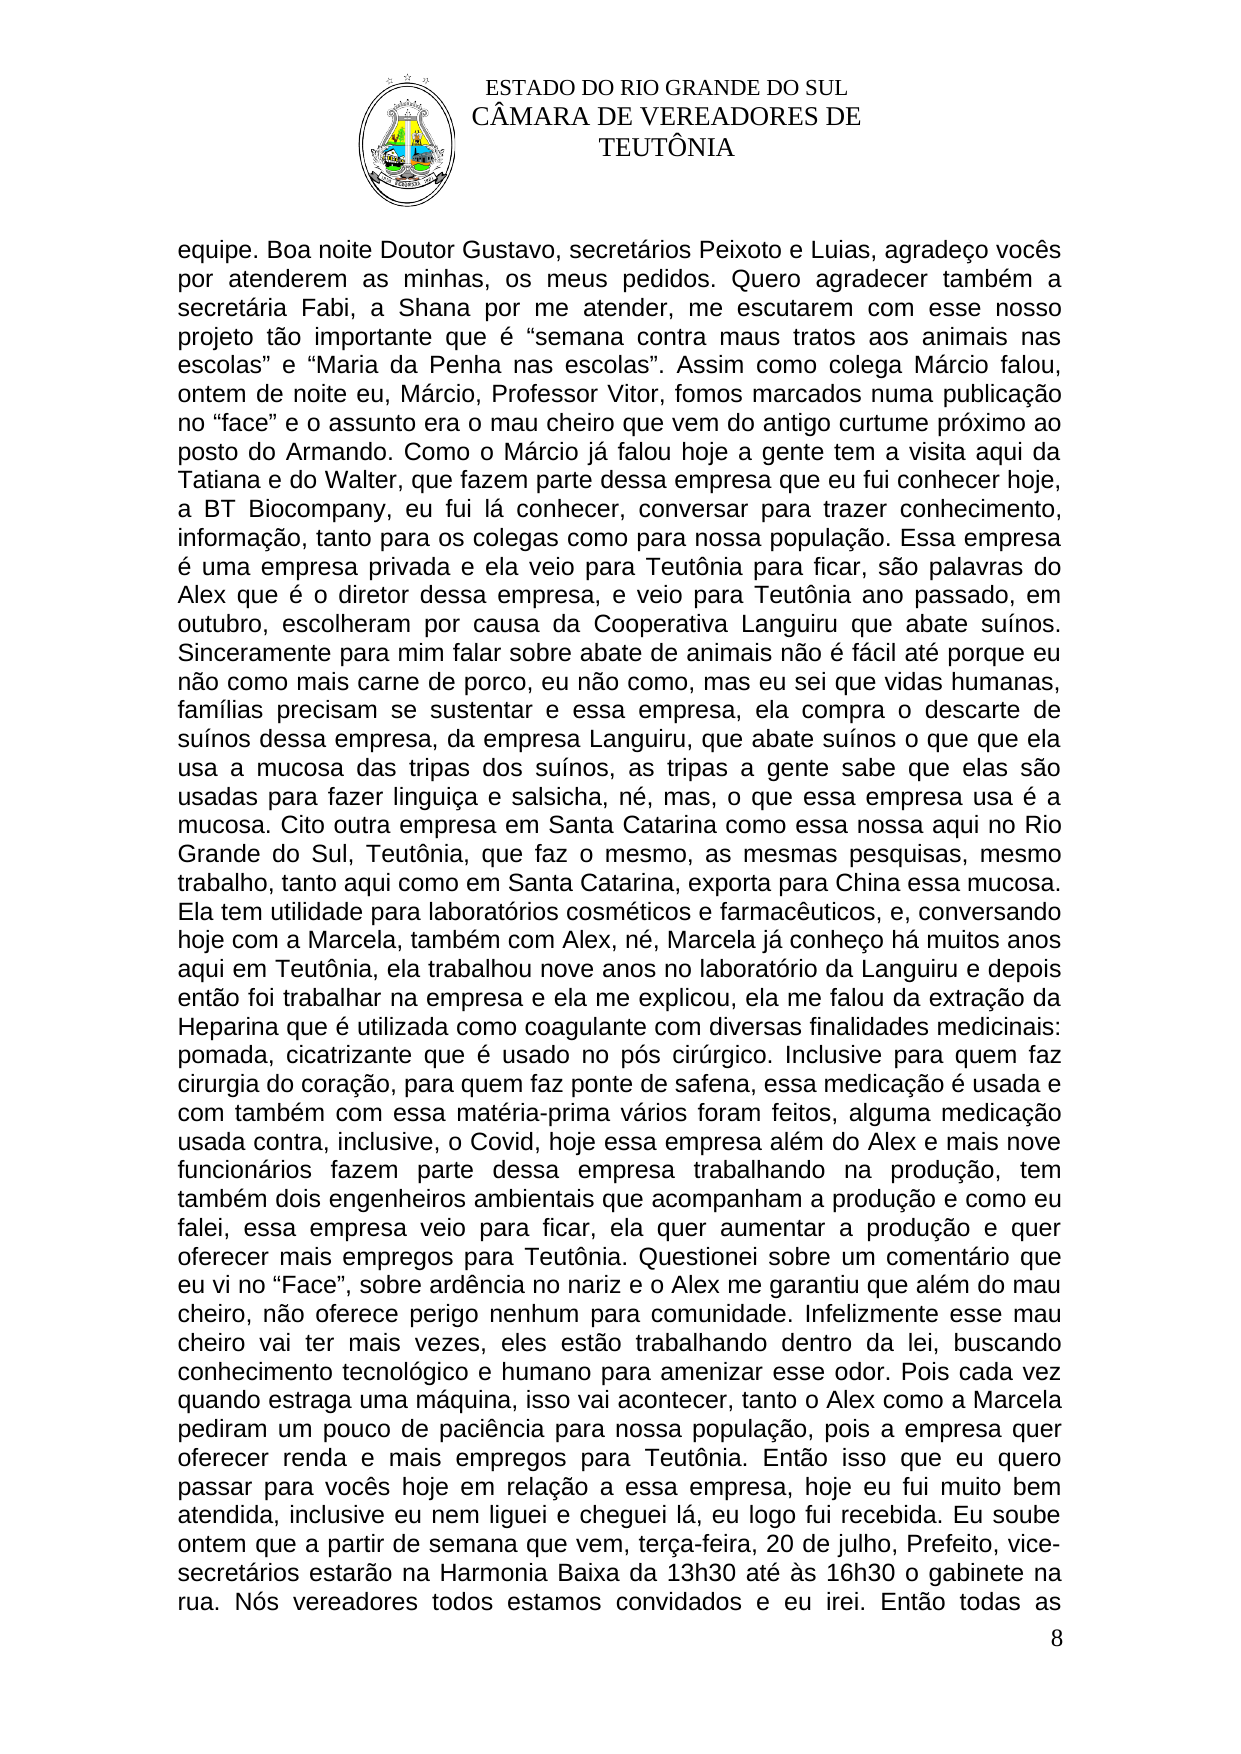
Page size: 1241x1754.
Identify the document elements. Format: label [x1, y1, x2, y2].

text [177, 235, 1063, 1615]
picture [358, 73, 456, 207]
